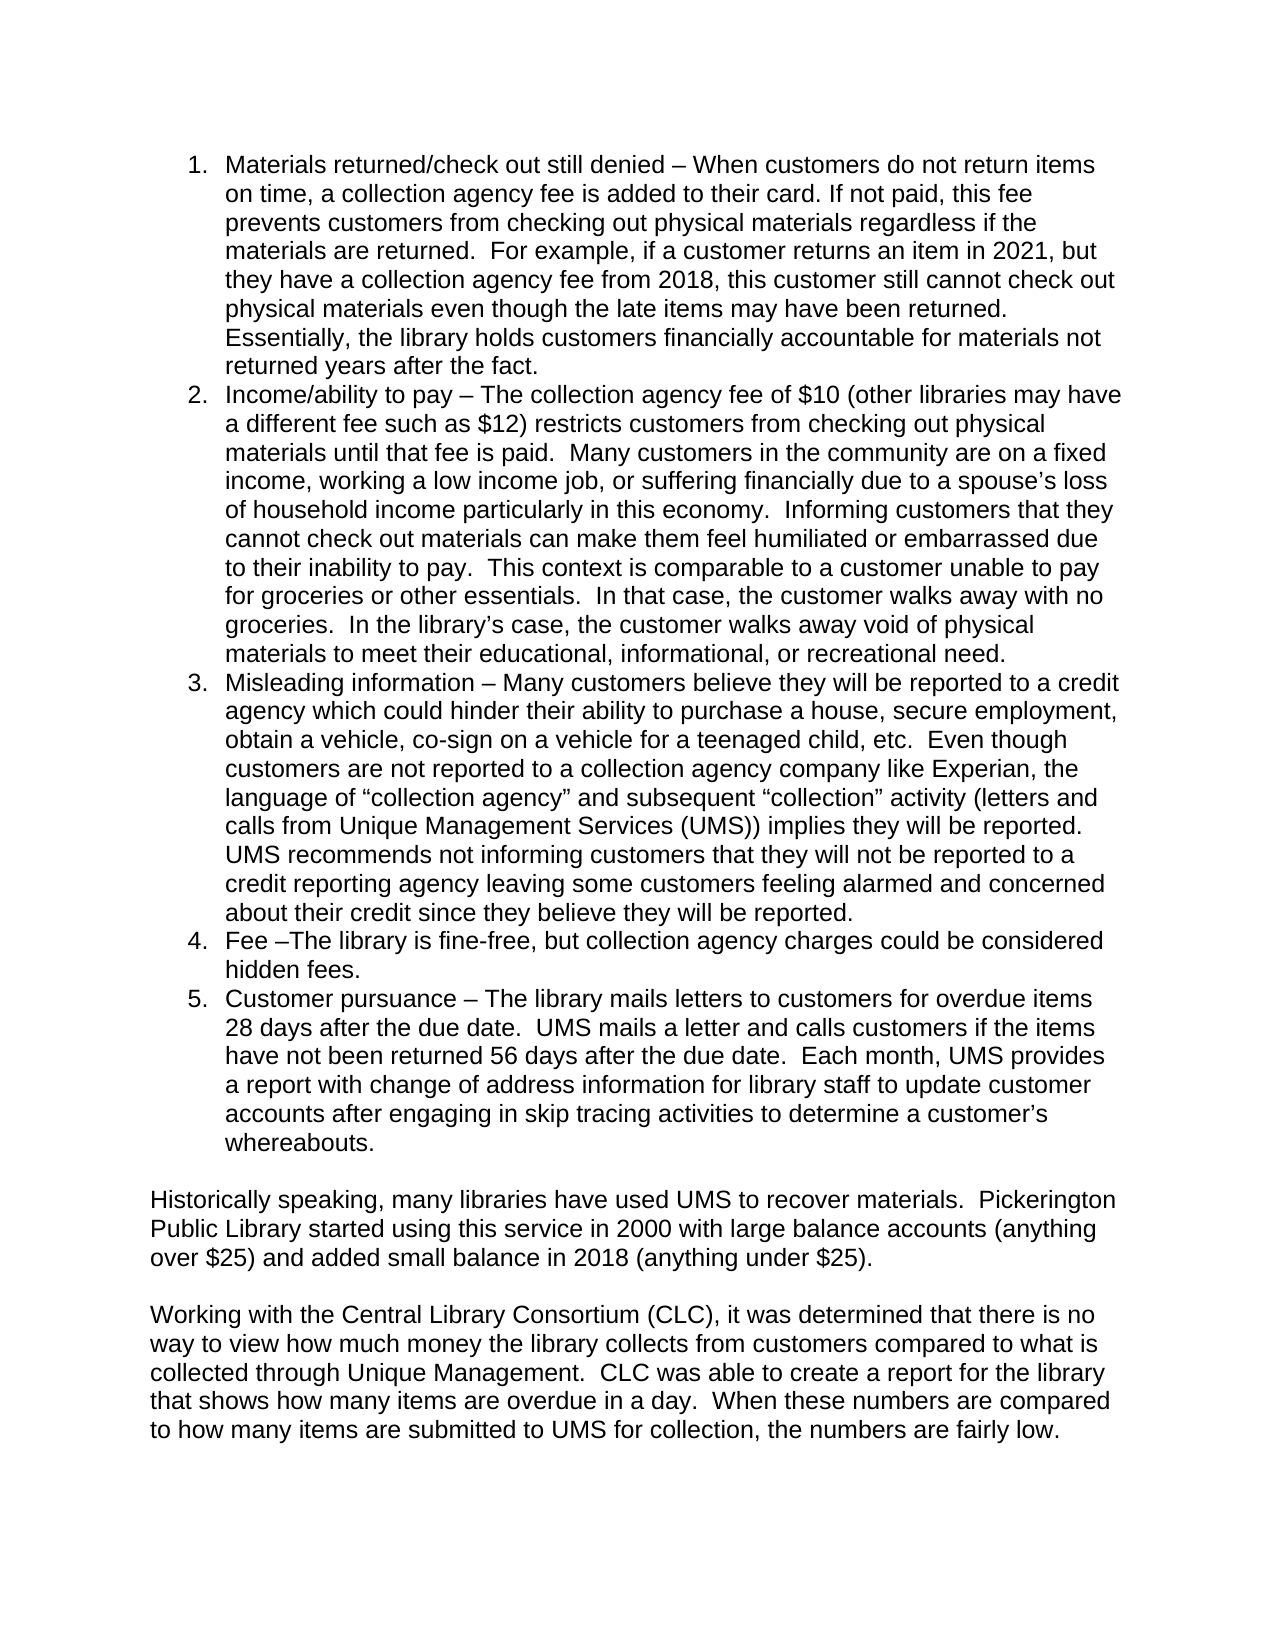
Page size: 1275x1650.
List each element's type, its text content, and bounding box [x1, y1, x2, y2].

list Customer pursuance – The library mails letters to customers for overdue items 28 days after the due date. UMS mails a letter and calls customers if the items have not been returned 56 days after the due date. Each month, UMS provides a report with change of address information for library staff to update customer accounts after engaging in skip tracing activities to determine a customer’s whereabouts. [187, 984, 1125, 1156]
text Historically speaking, many libraries have used UMS to recover materials. Pickerington Public Library started using this service in 2000 with large balance accounts (anything over $25) and added small balance in 2018 (anything under $25). [150, 1185, 1125, 1271]
list Materials returned/check out still denied – When customers do not return items on time, a collection agency fee is added to their card. If not paid, this fee prevents customers from checking out physical materials regardless if the materials are returned. For example, if a customer returns an item in 2021, but they have a collection agency fee from 2018, this customer still cannot check out physical materials even though the late items may have been returned. Essentially, the library holds customers financially accountable for materials not returned years after the fact. [187, 150, 1125, 380]
list Misleading information – Many customers believe they will be reported to a credit agency which could hinder their ability to purchase a house, secure employment, obtain a vehicle, co-sign on a vehicle for a teenaged child, etc. Even though customers are not reported to a collection agency company like Experian, the language of “collection agency” and subsequent “collection” activity (letters and calls from Unique Management Services (UMS)) implies they will be reported. UMS recommends not informing customers that they will not be reported to a credit reporting agency leaving some customers feeling alarmed and concerned about their credit since they believe they will be reported. [187, 667, 1125, 926]
text Working with the Central Library Consortium (CLC), it was determined that there is no way to view how much money the library collects from customers compared to what is collected through Unique Management. CLC was able to create a report for the library that shows how many items are overdue in a day. When these numbers are compared to how many items are submitted to UMS for collection, the numbers are fairly low. [150, 1300, 1125, 1444]
list Income/ability to pay – The collection agency fee of $10 (other libraries may have a different fee such as $12) restricts customers from checking out physical materials until that fee is paid. Many customers in the community are on a fixed income, working a low income job, or suffering financially due to a spouse’s loss of household income particularly in this economy. Informing customers that they cannot check out materials can make them feel humiliated or embarrassed due to their inability to pay. This context is comparable to a customer unable to pay for groceries or other essentials. In that case, the customer walks away with no groceries. In the library’s case, the customer walks away void of physical materials to meet their educational, informational, or recreational need. [187, 380, 1125, 667]
list Fee –The library is fine-free, but collection agency charges could be considered hidden fees. [187, 926, 1125, 984]
